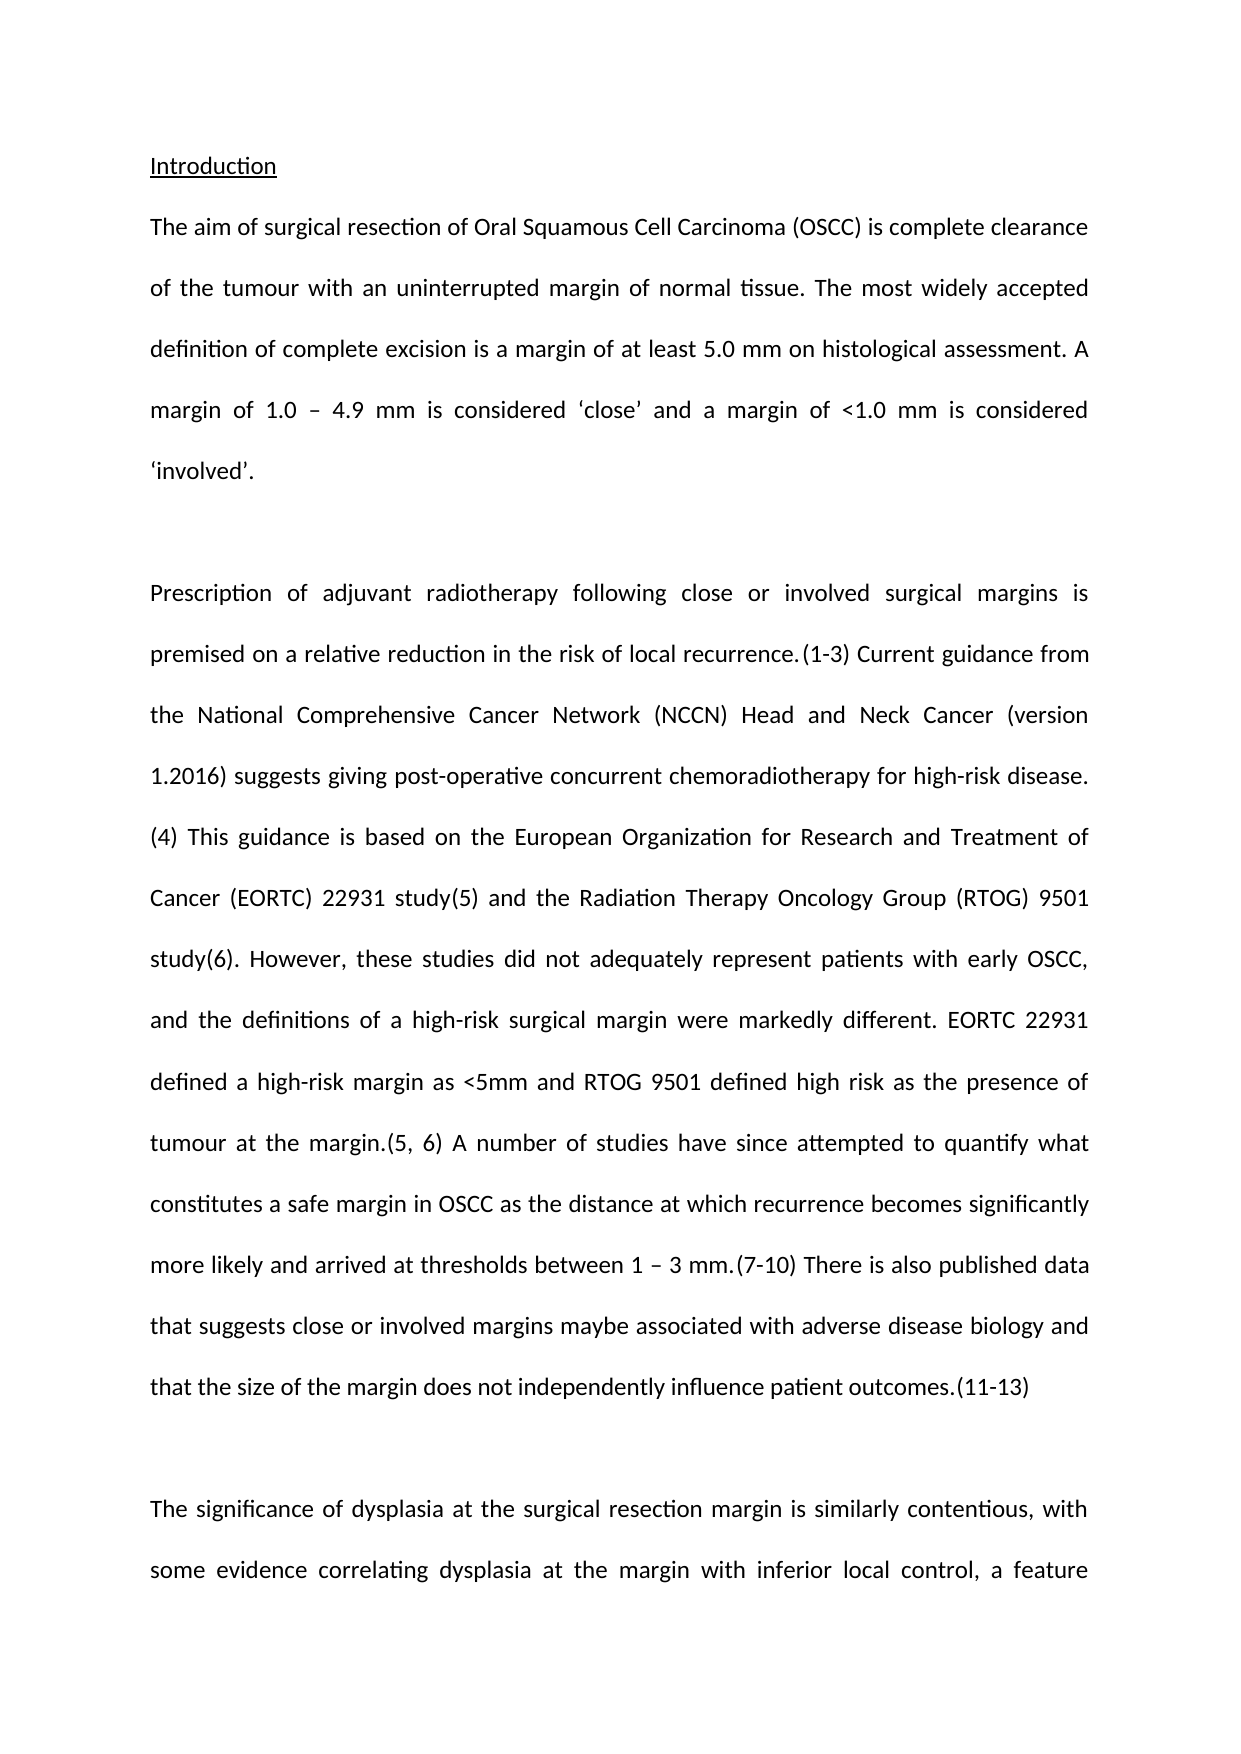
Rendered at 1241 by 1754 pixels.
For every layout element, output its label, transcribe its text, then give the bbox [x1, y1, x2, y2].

text Prescription of adjuvant radiotherapy following close or involved surgical margins is premised on a relative reduction in the risk of local recurrence.(1-3) Current guidance from the National Comprehensive Cancer Network (NCCN) Head and Neck Cancer (version 1.2016) suggests giving post-operative concurrent chemoradiotherapy for high-risk disease.(4) This guidance is based on the European Organization for Research and Treatment of Cancer (EORTC) 22931 study(5) and the Radiation Therapy Oncology Group (RTOG) 9501 study(6). However, these studies did not adequately represent patients with early OSCC, and the definitions of a high-risk surgical margin were markedly different. EORTC 22931 defined a high-risk margin as <5mm and RTOG 9501 defined high risk as the presence of tumour at the margin.(5, 6) A number of studies have since attempted to quantify what constitutes a safe margin in OSCC as the distance at which recurrence becomes significantly more likely and arrived at thresholds between 1 – 3 mm.(7-10) There is also published data that suggests close or involved margins maybe associated with adverse disease biology and that the size of the margin does not independently influence patient outcomes.(11-13) [150, 577, 1090, 1401]
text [150, 1493, 1090, 1584]
text Introduction [150, 150, 1090, 181]
text The aim of surgical resection of Oral Squamous Cell Carcinoma (OSCC) is complete clearance of the tumour with an uninterrupted margin of normal tissue. The most widely accepted definition of complete excision is a margin of at least 5.0 mm on histological assessment. A margin of 1.0 – 4.9 mm is considered ‘close’ and a margin of <1.0 mm is considered ‘involved’. [150, 211, 1090, 486]
